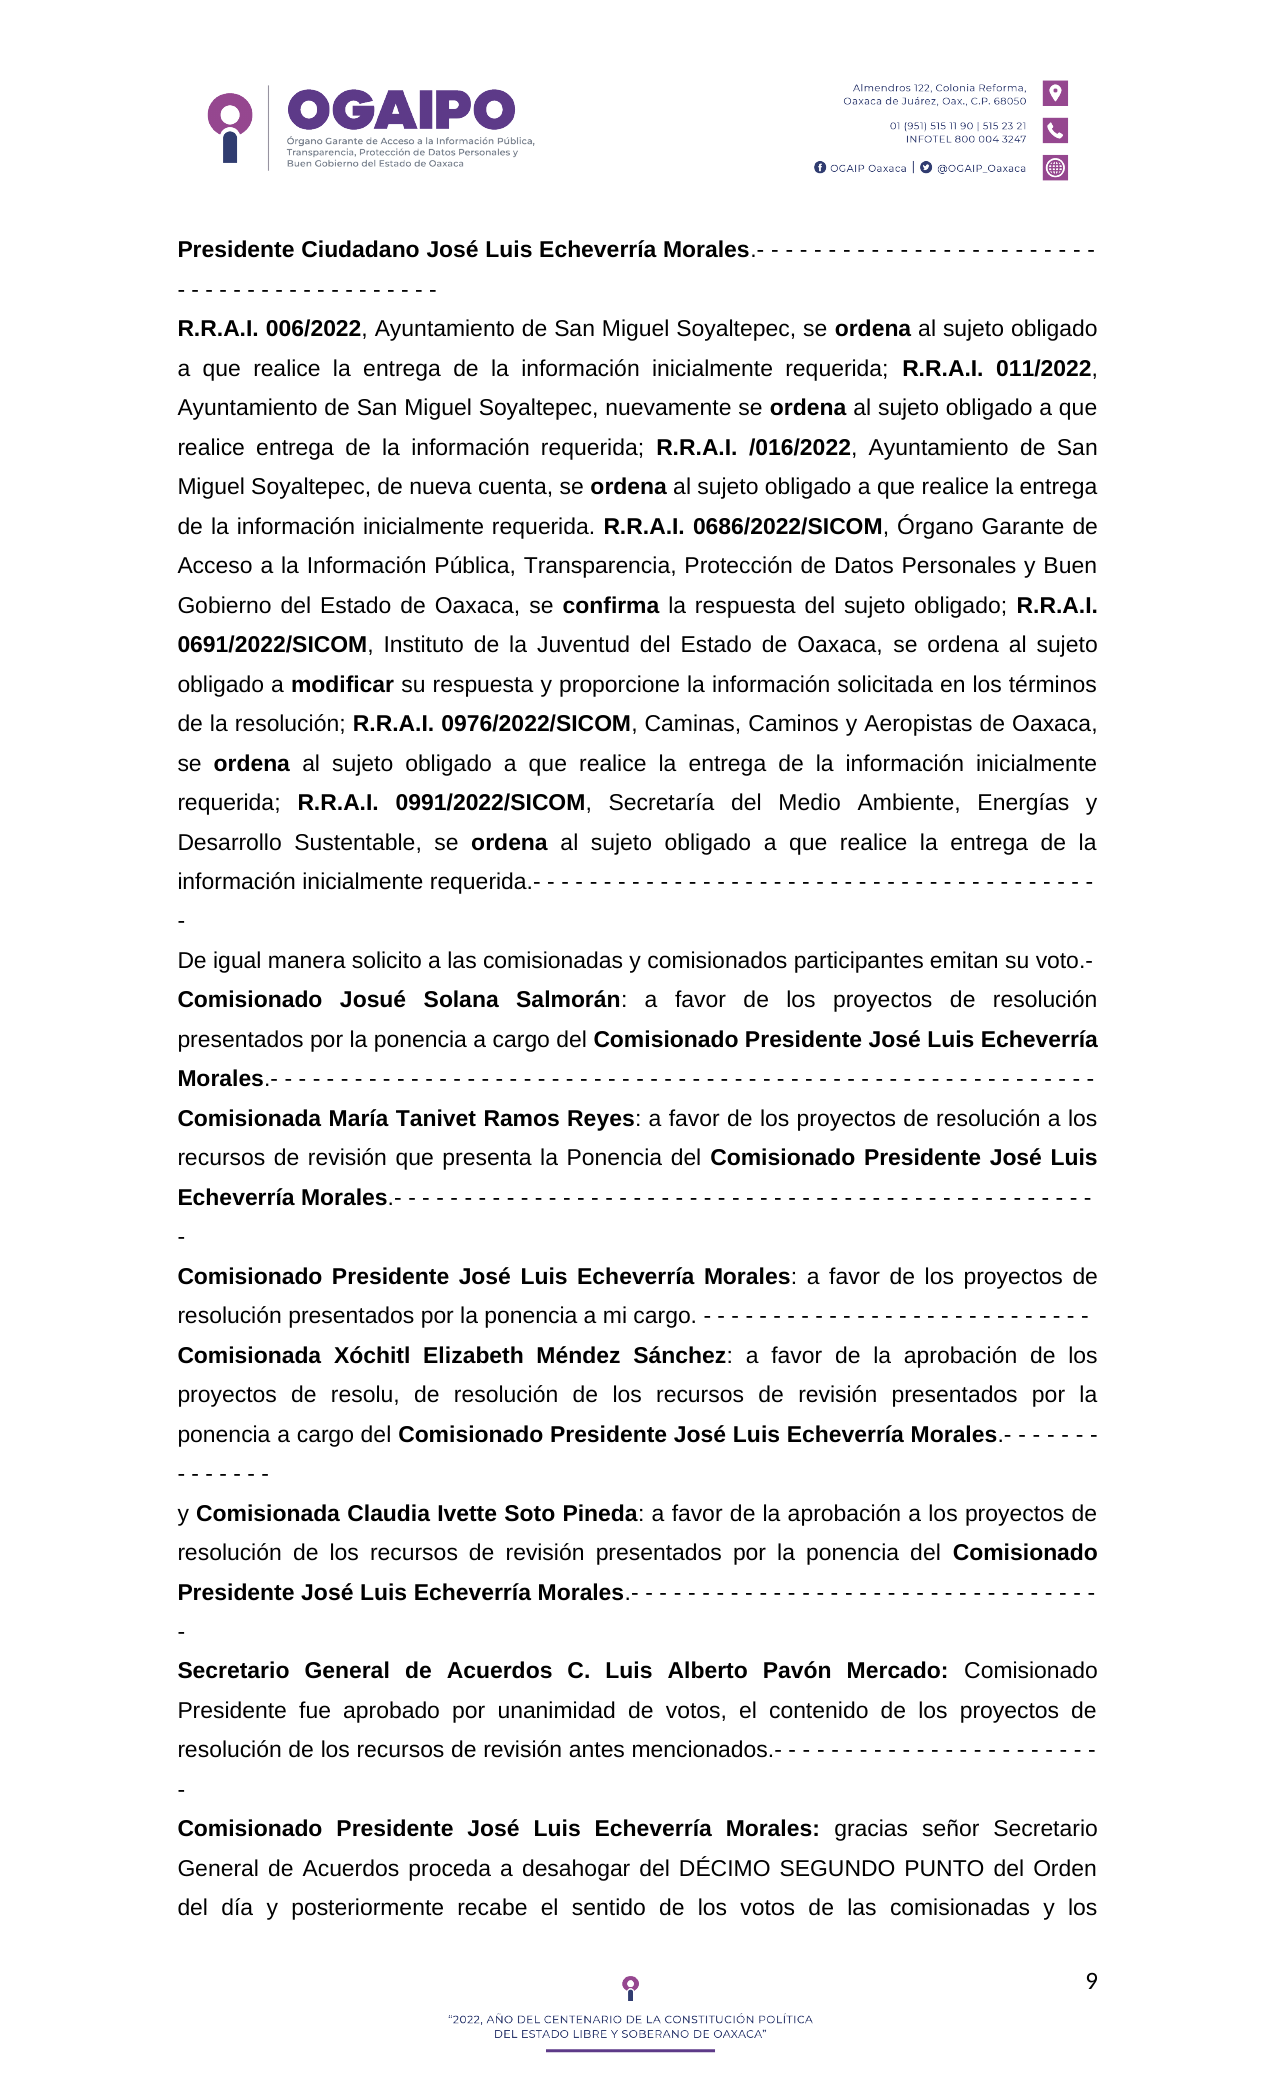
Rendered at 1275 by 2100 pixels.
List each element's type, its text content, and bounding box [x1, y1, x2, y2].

text Comisionada Xóchitl Elizabeth Méndez Sánchez: a favor de la aprobación de los proyectos de resolu, de resolución de los recursos de revisión presentados por la ponencia a cargo del Comisionado Presidente José Luis Echeverría Morales.- - - - - - - - - - - - - - [177, 1342, 1098, 1486]
text y Comisionada Claudia Ivette Soto Pineda: a favor de la aprobación a los proyectos de resolución de los recursos de revisión presentados por la ponencia del Comisionado Presidente José Luis Echeverría Morales.- - - - - - - - - - - - - - - - - - - - - - - - - - - - - - - - - - [177, 1499, 1098, 1644]
text R.R.A.I. 006/2022, Ayuntamiento de San Miguel Soyaltepec, se ordena al sujeto obligado a que realice la entrega de la información inicialmente requerida; R.R.A.I. 011/2022, Ayuntamiento de San Miguel Soyaltepec, nuevamente se ordena al sujeto obligado a que realice entrega de la información requerida; R.R.A.I. /016/2022, Ayuntamiento de San Miguel Soyaltepec, de nueva cuenta, se ordena al sujeto obligado a que realice la entrega de la información inicialmente requerida. R.R.A.I. 0686/2022/SICOM, Órgano Garante de Acceso a la Información Pública, Transparencia, Protección de Datos Personales y Buen Gobierno del Estado de Oaxaca, se confirma la respuesta del sujeto obligado; R.R.A.I. 0691/2022/SICOM, Instituto de la Juventud del Estado de Oaxaca, se ordena al sujeto obligado a modificar su respuesta y proporcione la información solicitada en los términos de la resolución; R.R.A.I. 0976/2022/SICOM, Caminas, Caminos y Aeropistas de Oaxaca, se ordena al sujeto obligado a que realice la entrega de la información inicialmente requerida; R.R.A.I. 0991/2022/SICOM, Secretaría del Medio Ambiente, Energías y Desarrollo Sustentable, se ordena al sujeto obligado a que realice la entrega de la información inicialmente requerida.- - - - - - - - - - - - - - - - - - - - - - - - - - - - - - - - - - - - - - - - - [177, 315, 1098, 934]
text De igual manera solicito a las comisionadas y comisionados participantes emitan su voto.- [177, 947, 1098, 973]
text Secretario General de Acuerdos C. Luis Alberto Pavón Mercado: Comisionado Presidente fue aprobado por unanimidad de votos, el contenido de los proyectos de resolución de los recursos de revisión antes mencionados.- - - - - - - - - - - - - - - - - - - - - - - - [177, 1657, 1098, 1802]
text Comisionado Josué Solana Salmorán: a favor de los proyectos de resolución presentados por la ponencia a cargo del Comisionado Presidente José Luis Echeverría Morales.- - - - - - - - - - - - - - - - - - - - - - - - - - - - - - - - - - - - - - - - - - - - - - - - - - - - - - - - - - - Comisionada María Tanivet Ramos Reyes: a favor de los proyectos de resolución a los recursos de revisión que presenta la Ponencia del Comisionado Presidente José Luis Echeverría Morales.- - - - - - - - - - - - - - - - - - - - - - - - - - - - - - - - - - - - - - - - - - - - - - - - - - - [177, 986, 1098, 1249]
picture [131, 44, 1144, 213]
picture [80, 1921, 1195, 2100]
text Comisionado Presidente José Luis Echeverría Morales: a favor de los proyectos de resolución presentados por la ponencia a mi cargo. - - - - - - - - - - - - - - - - - - - - - - - - - - - - [177, 1263, 1098, 1328]
